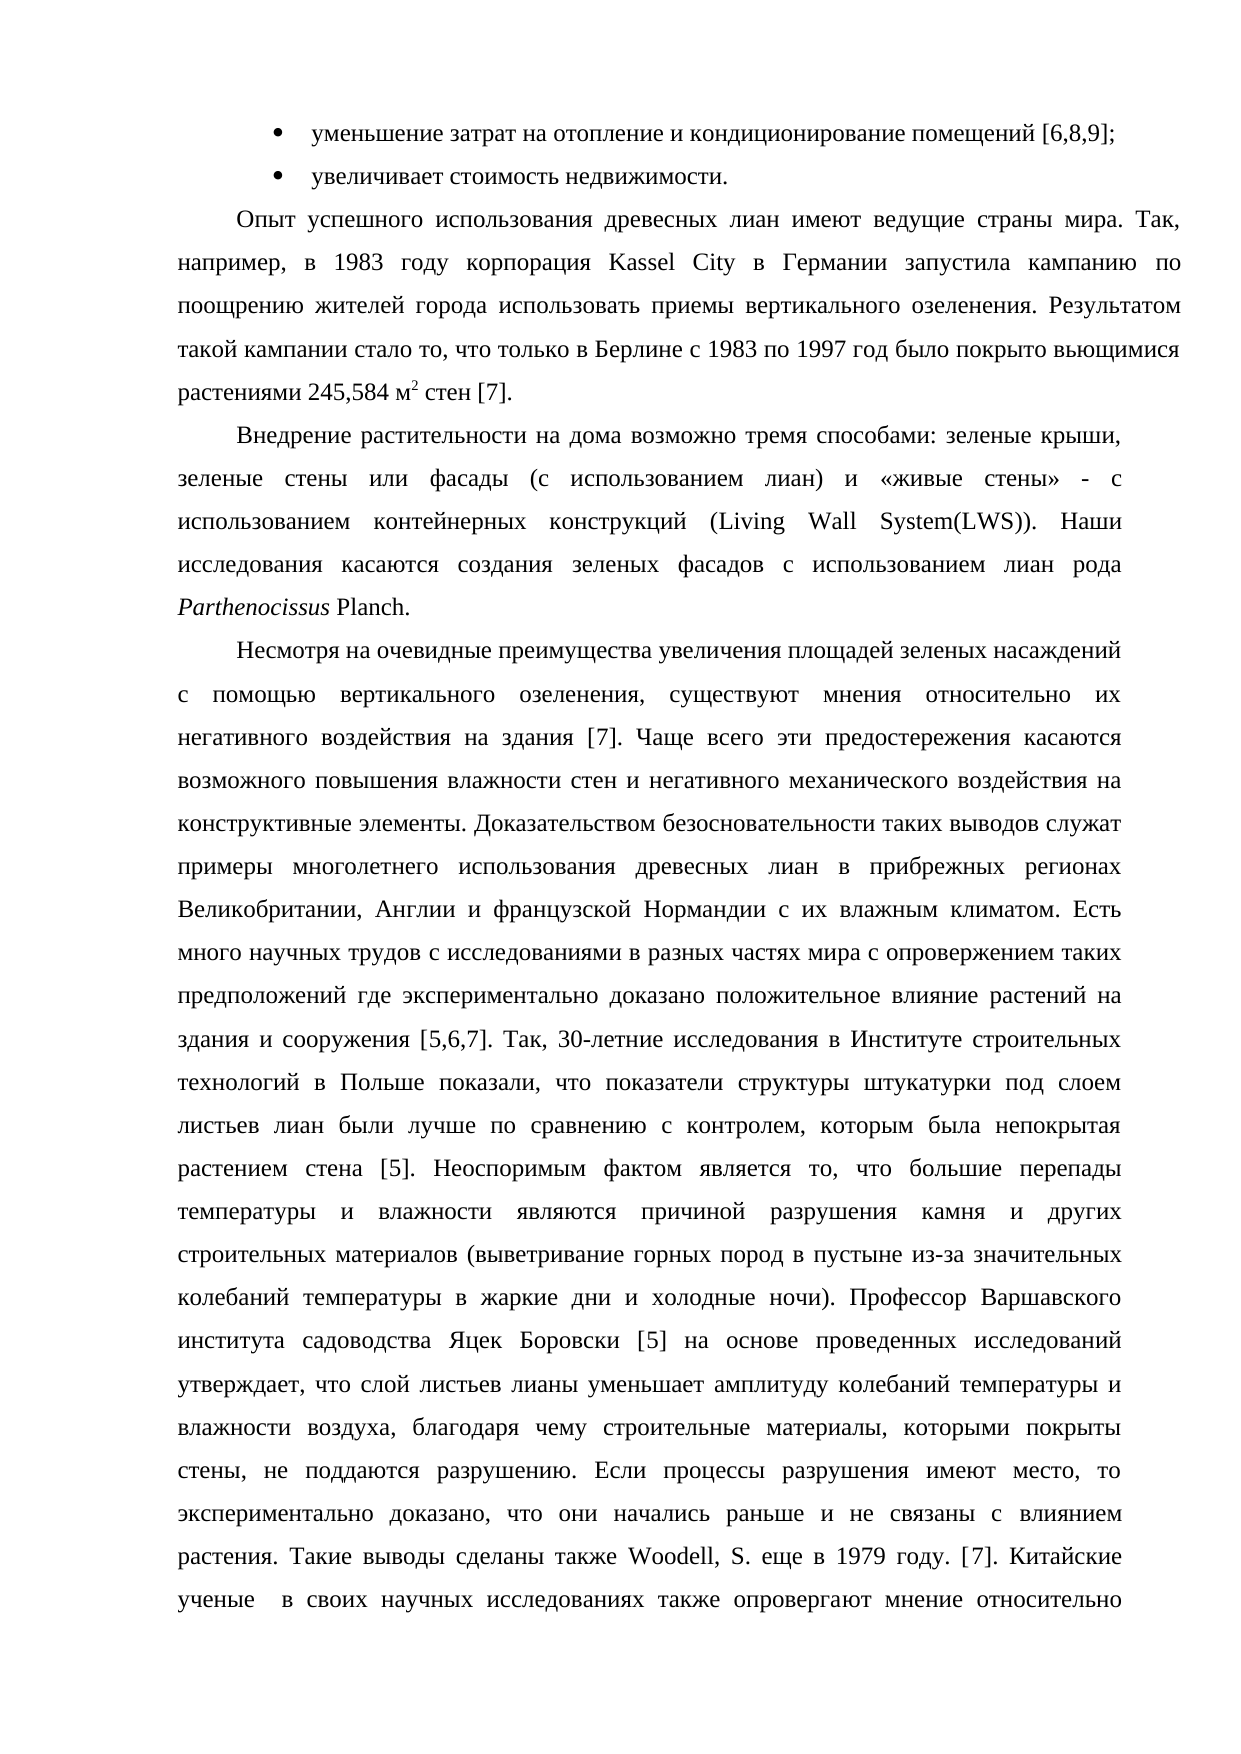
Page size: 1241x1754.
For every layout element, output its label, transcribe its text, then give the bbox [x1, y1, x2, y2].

list Опыт успешного использования древесных лиан имеют ведущие страны мира. Так, например, в 1983 году корпорация Kassel City в Германии запустила кампанию по поощрению жителей города использовать приемы вертикального озеленения. Результатом такой кампании стало то, что только в Берлине с 1983 по 1997 год было покрыто вьющимися растениями 245,584 м2 стен [7]. [177, 204, 1181, 406]
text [177, 636, 1122, 1613]
text Внедрение растительности на дома возможно тремя способами: зеленые крыши, зеленые стены или фасады (с использованием лиан) и «живые стены» - с использованием контейнерных конструкций (Living Wall System(LWS)). Наши исследования касаются создания зеленых фасадов с использованием лиан рода Parthenocissus Planch. [177, 420, 1122, 621]
list уменьшение затрат на отопление и кондиционирование помещений [6,8,9]; [274, 118, 1122, 147]
list увеличивает стоимость недвижимости. [274, 161, 1122, 190]
